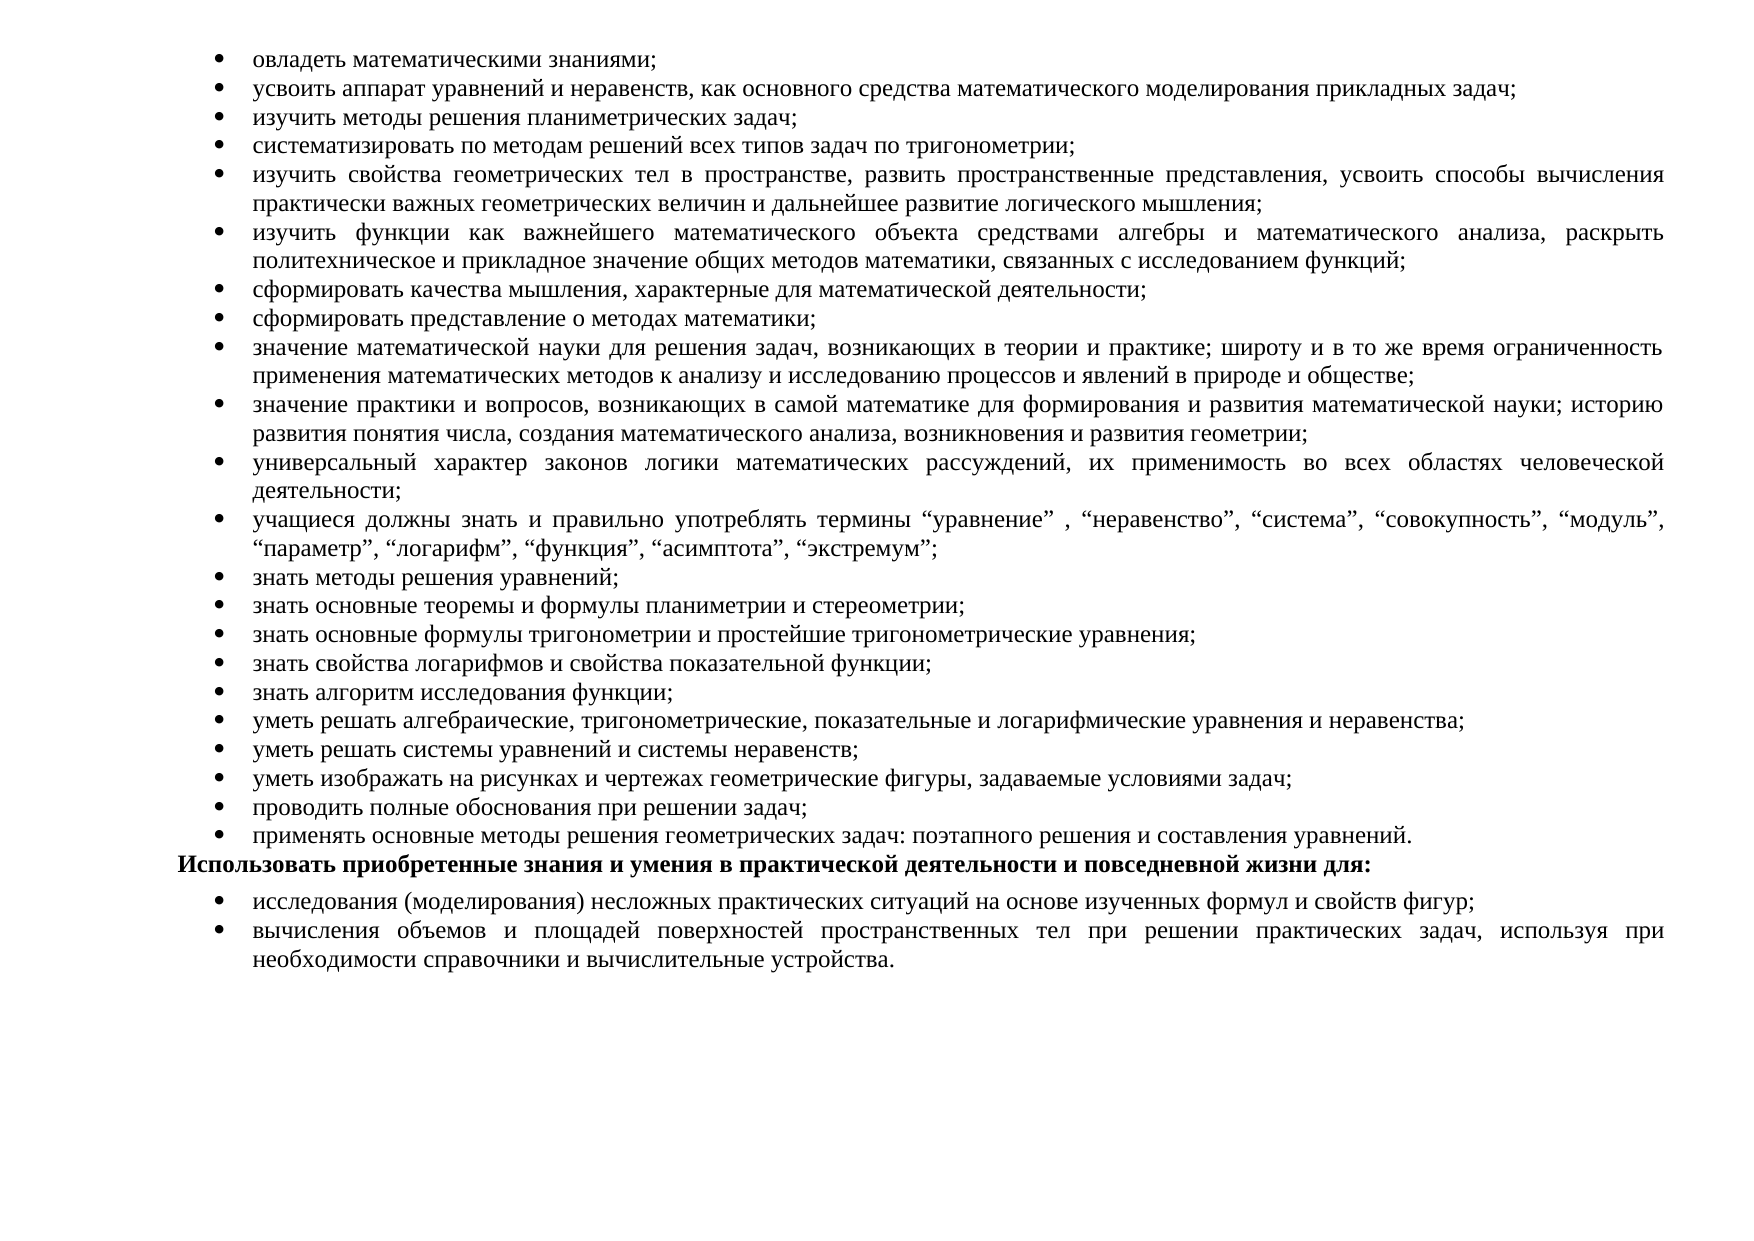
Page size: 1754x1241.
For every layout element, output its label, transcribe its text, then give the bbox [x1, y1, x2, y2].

list применять основные методы решения геометрических задач: поэтапного решения и составления уравнений. [215, 821, 1665, 849]
list уметь изображать на рисунках и чертежах геометрические фигуры, задаваемые условиями задач; [215, 763, 1665, 792]
list овладеть математическими знаниями; [215, 44, 1665, 73]
list вычисления объемов и площадей поверхностей пространственных тел при решении практических задач, используя при необходимости справочники и вычислительные устройства. [215, 915, 1665, 973]
list уметь решать алгебраические, тригонометрические, показательные и логарифмические уравнения и неравенства; [215, 706, 1665, 734]
list знать алгоритм исследования функции; [215, 677, 1665, 706]
list усвоить аппарат уравнений и неравенств, как основного средства математического моделирования прикладных задач; [215, 73, 1665, 102]
list сформировать представление о методах математики; [215, 303, 1665, 332]
list учащиеся должны знать и правильно употреблять термины “уравнение” , “неравенство”, “система”, “совокупность”, “модуль”, “параметр”, “логарифм”, “функция”, “асимптота”, “экстремум”; [215, 504, 1665, 562]
list изучить функции как важнейшего математического объекта средствами алгебры и математического анализа, раскрыть политехническое и прикладное значение общих методов математики, связанных с исследованием функций; [215, 217, 1665, 274]
list знать основные формулы тригонометрии и простейшие тригонометрические уравнения; [215, 619, 1665, 648]
list знать основные теоремы и формулы планиметрии и стереометрии; [215, 591, 1665, 619]
list сформировать качества мышления, характерные для математической деятельности; [215, 274, 1665, 303]
list значение математической науки для решения задач, возникающих в теории и практике; широту и в то же время ограниченность применения математических методов к анализу и исследованию процессов и явлений в природе и обществе; [215, 332, 1665, 389]
list универсальный характер законов логики математических рассуждений, их применимость во всех областях человеческой деятельности; [215, 447, 1665, 504]
list изучить методы решения планиметрических задач; [215, 102, 1665, 131]
list систематизировать по методам решений всех типов задач по тригонометрии; [215, 131, 1665, 159]
list значение практики и вопросов, возникающих в самой математике для формирования и развития математической науки; историю развития понятия числа, создания математического анализа, возникновения и развития геометрии; [215, 389, 1665, 447]
list знать свойства логарифмов и свойства показательной функции; [215, 648, 1665, 677]
list изучить свойства геометрических тел в пространстве, развить пространственные представления, усвоить способы вычисления практически важных геометрических величин и дальнейшее развитие логического мышления; [215, 159, 1665, 217]
list проводить полные обоснования при решении задач; [215, 792, 1665, 821]
list исследования (моделирования) несложных практических ситуаций на основе изученных формул и свойств фигур; [215, 886, 1665, 915]
list знать методы решения уравнений; [215, 562, 1665, 591]
text Использовать приобретенные знания и умения в практической деятельности и повседневной жизни для: [177, 849, 1665, 878]
list уметь решать системы уравнений и системы неравенств; [215, 734, 1665, 763]
